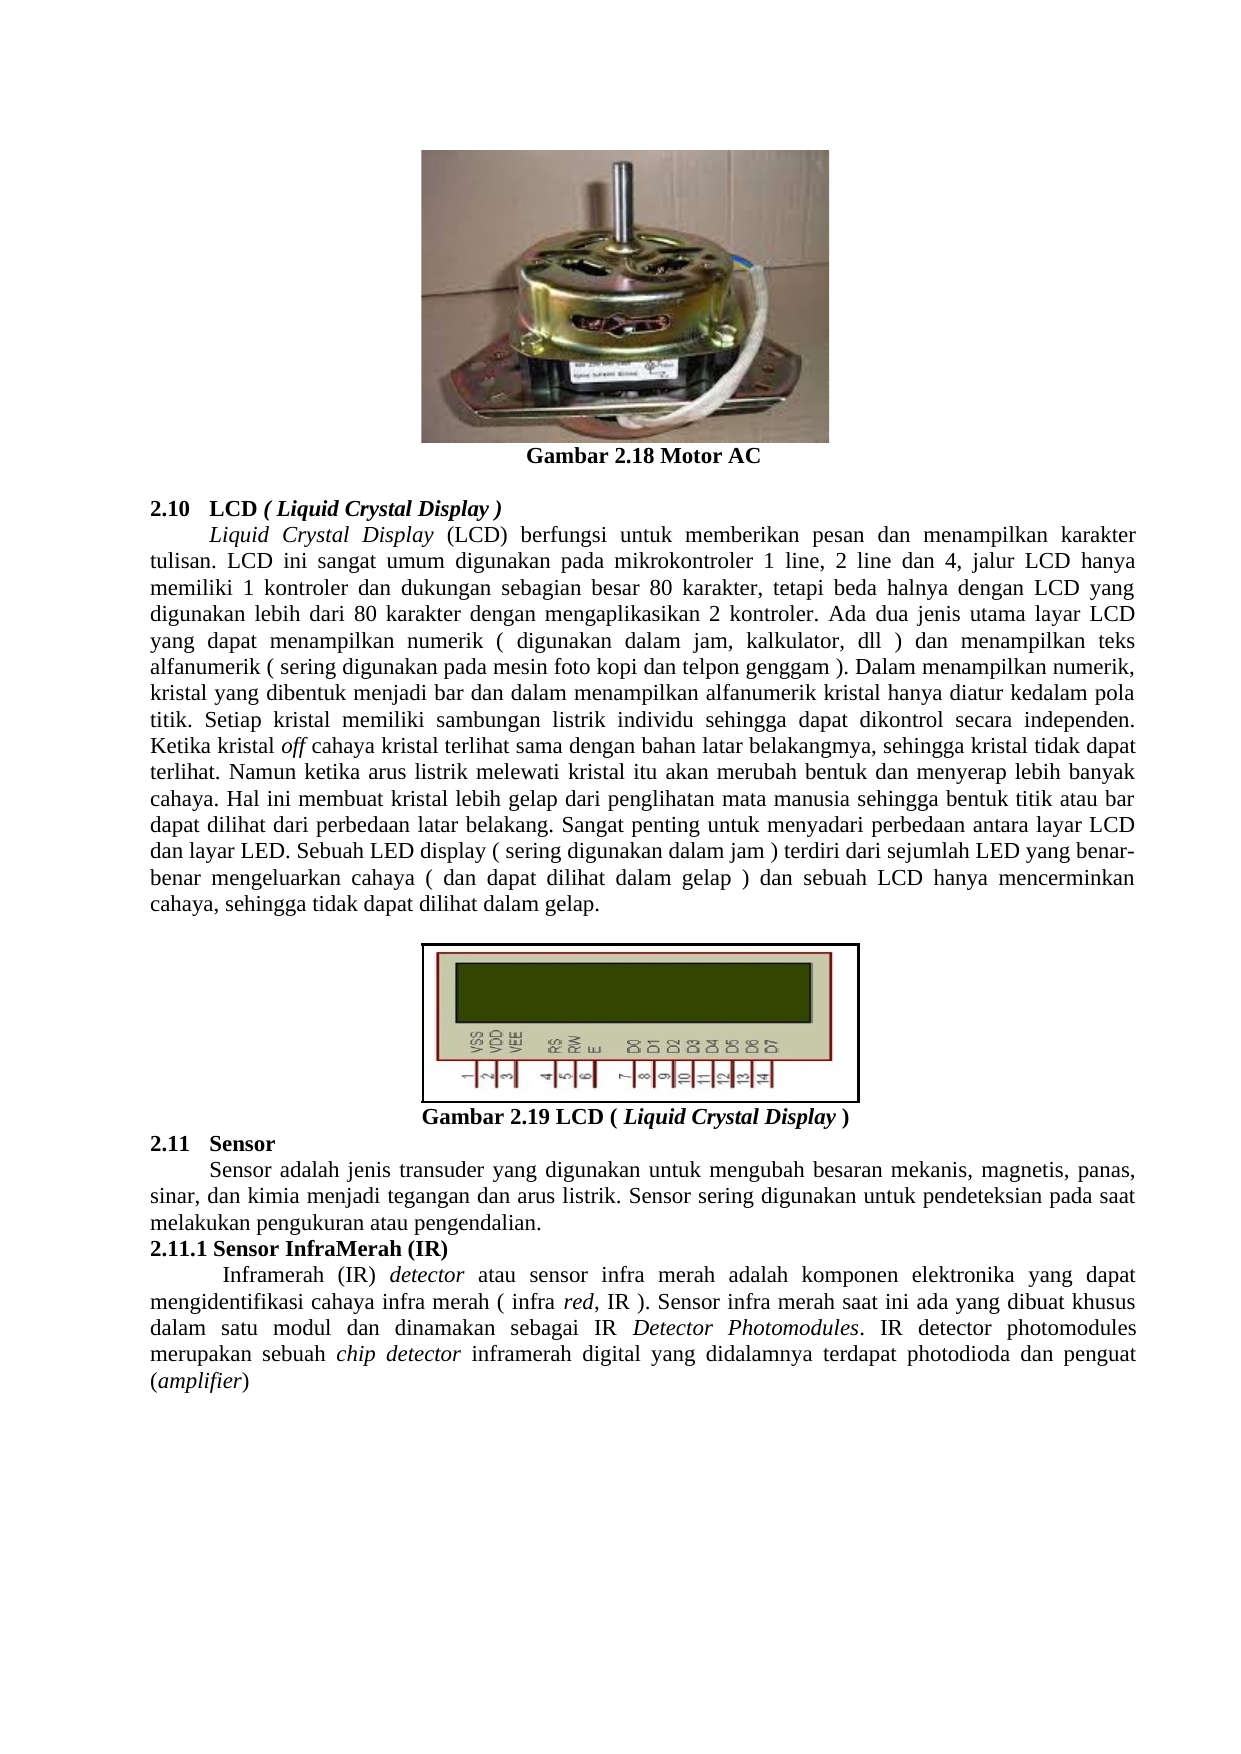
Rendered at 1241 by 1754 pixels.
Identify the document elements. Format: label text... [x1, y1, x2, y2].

picture [424, 946, 857, 1101]
text 2.11.1 Sensor InfraMerah (IR) [150, 1235, 1137, 1261]
text Sensor adalah jenis transuder yang digunakan untuk mengubah besaran mekanis, magnetis, panas, sinar, dan kimia menjadi tegangan dan arus listrik. Sensor sering digunakan untuk pendeteksian pada saat melakukan pengukuran atau pengendalian. [150, 1156, 1137, 1235]
text Gambar 2.18 Motor AC [150, 442, 1137, 468]
text 2.11 Sensor [150, 1129, 1137, 1156]
text Liquid Crystal Display (LCD) berfungsi untuk memberikan pesan dan menampilkan karakter tulisan. LCD ini sangat umum digunakan pada mikrokontroler 1 line, 2 line dan 4, jalur LCD hanya memiliki 1 kontroler dan dukungan sebagian besar 80 karakter, tetapi beda halnya dengan LCD yang digunakan lebih dari 80 karakter dengan mengaplikasikan 2 kontroler. Ada dua jenis utama layar LCD yang dapat menampilkan numerik ( digunakan dalam jam, kalkulator, dll ) dan menampilkan teks alfanumerik ( sering digunakan pada mesin foto kopi dan telpon genggam ). Dalam menampilkan numerik, kristal yang dibentuk menjadi bar dan dalam menampilkan alfanumerik kristal hanya diatur kedalam pola titik. Setiap kristal memiliki sambungan listrik individu sehingga dapat dikontrol secara independen. Ketika kristal off cahaya kristal terlihat sama dengan bahan latar belakangmya, sehingga kristal tidak dapat terlihat. Namun ketika arus listrik melewati kristal itu akan merubah bentuk dan menyerap lebih banyak cahaya. Hal ini membuat kristal lebih gelap dari penglihatan mata manusia sehingga bentuk titik atau bar dapat dilihat dari perbedaan latar belakang. Sangat penting untuk menyadari perbedaan antara layar LCD dan layar LED. Sebuah LED display ( sering digunakan dalam jam ) terdiri dari sejumlah LED yang benar-benar mengeluarkan cahaya ( dan dapat dilihat dalam gelap ) dan sebuah LCD hanya mencerminkan cahaya, sehingga tidak dapat dilihat dalam gelap. [150, 521, 1137, 917]
text Inframerah (IR) detector atau sensor infra merah adalah komponen elektronika yang dapat mengidentifikasi cahaya infra merah ( infra red, IR ). Sensor infra merah saat ini ada yang dibuat khusus dalam satu modul dan dinamakan sebagai IR Detector Photomodules. IR detector photomodules merupakan sebuah chip detector inframerah digital yang didalamnya terdapat photodioda dan penguat (amplifier) [150, 1261, 1137, 1393]
text Gambar 2.19 LCD ( Liquid Crystal Display ) [421, 1103, 1137, 1129]
text 2.10 LCD ( Liquid Crystal Display ) [150, 495, 1137, 521]
picture [421, 150, 830, 443]
